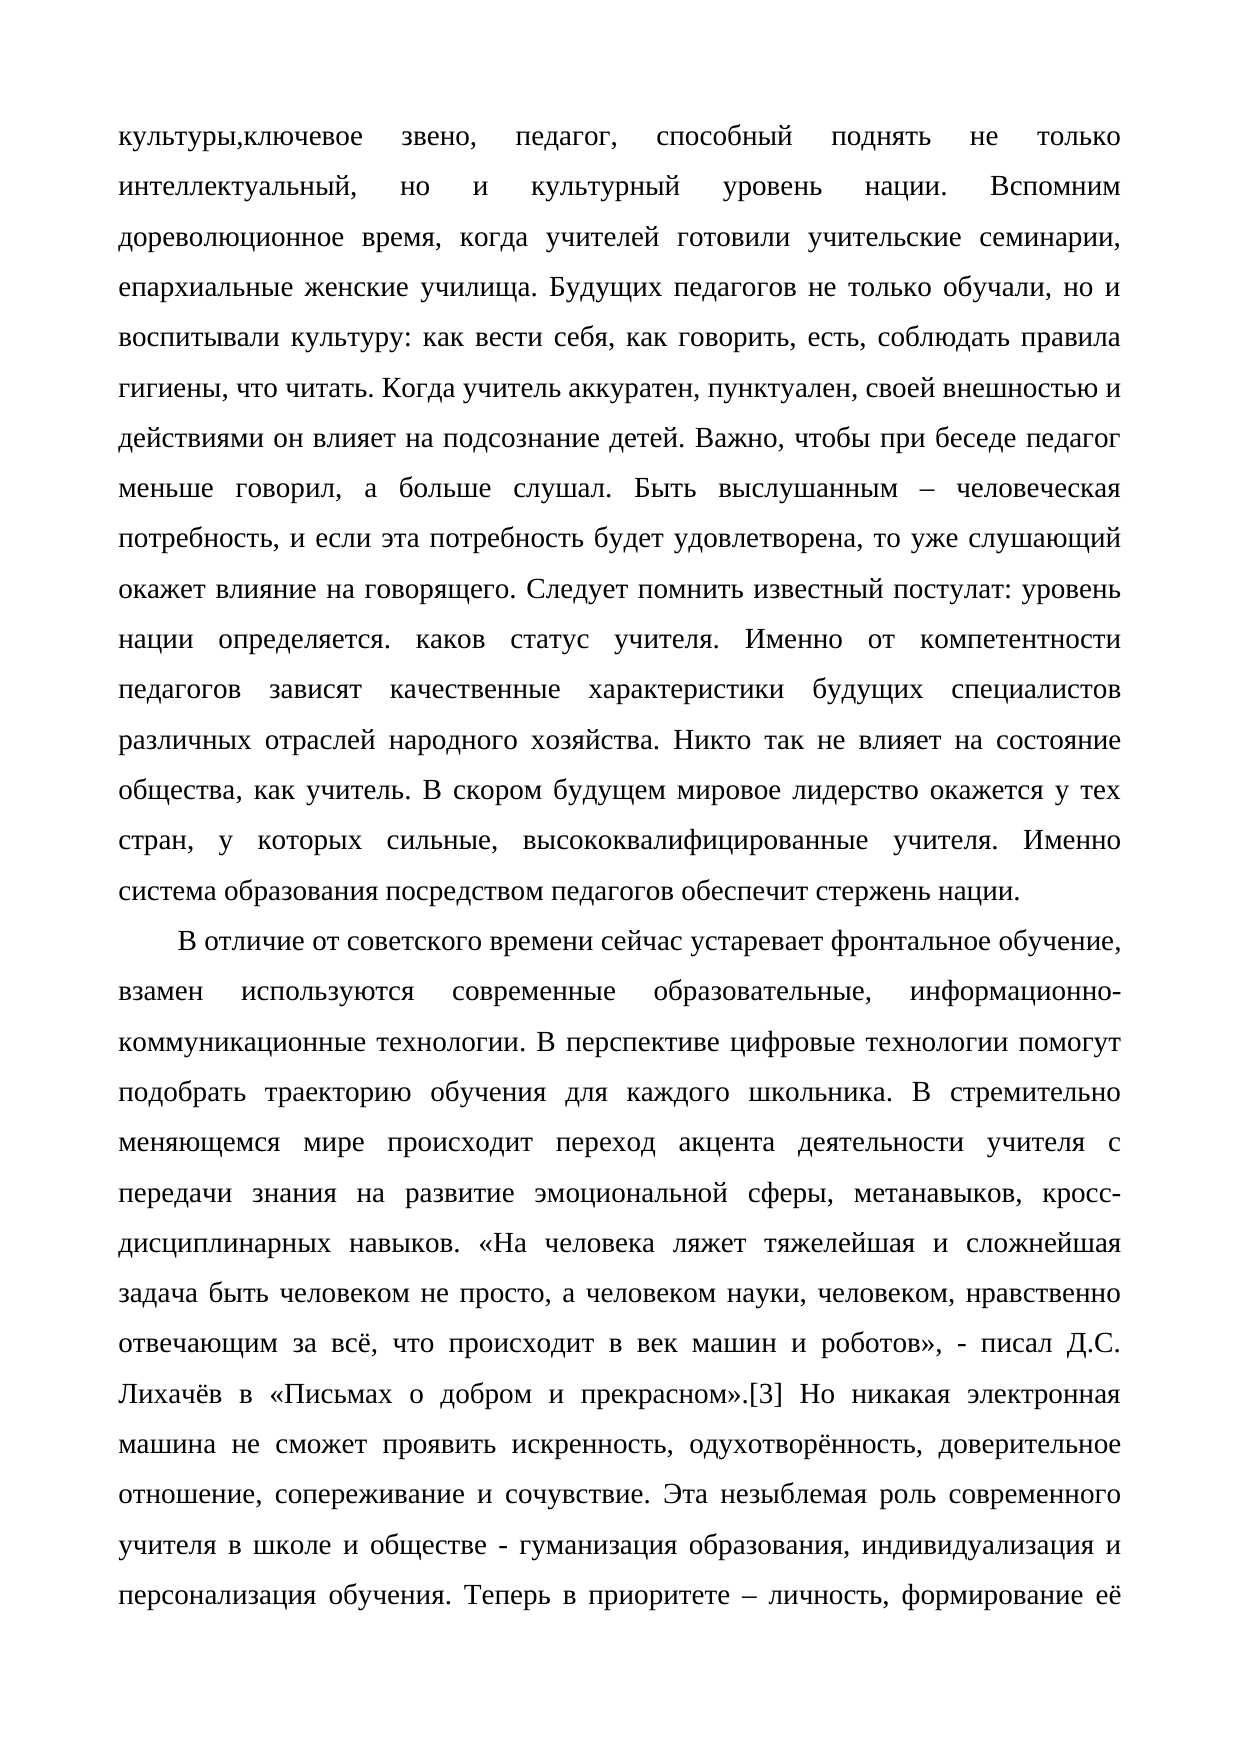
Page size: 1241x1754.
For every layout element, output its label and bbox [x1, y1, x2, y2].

list [118, 118, 1122, 906]
list [118, 923, 1122, 1611]
